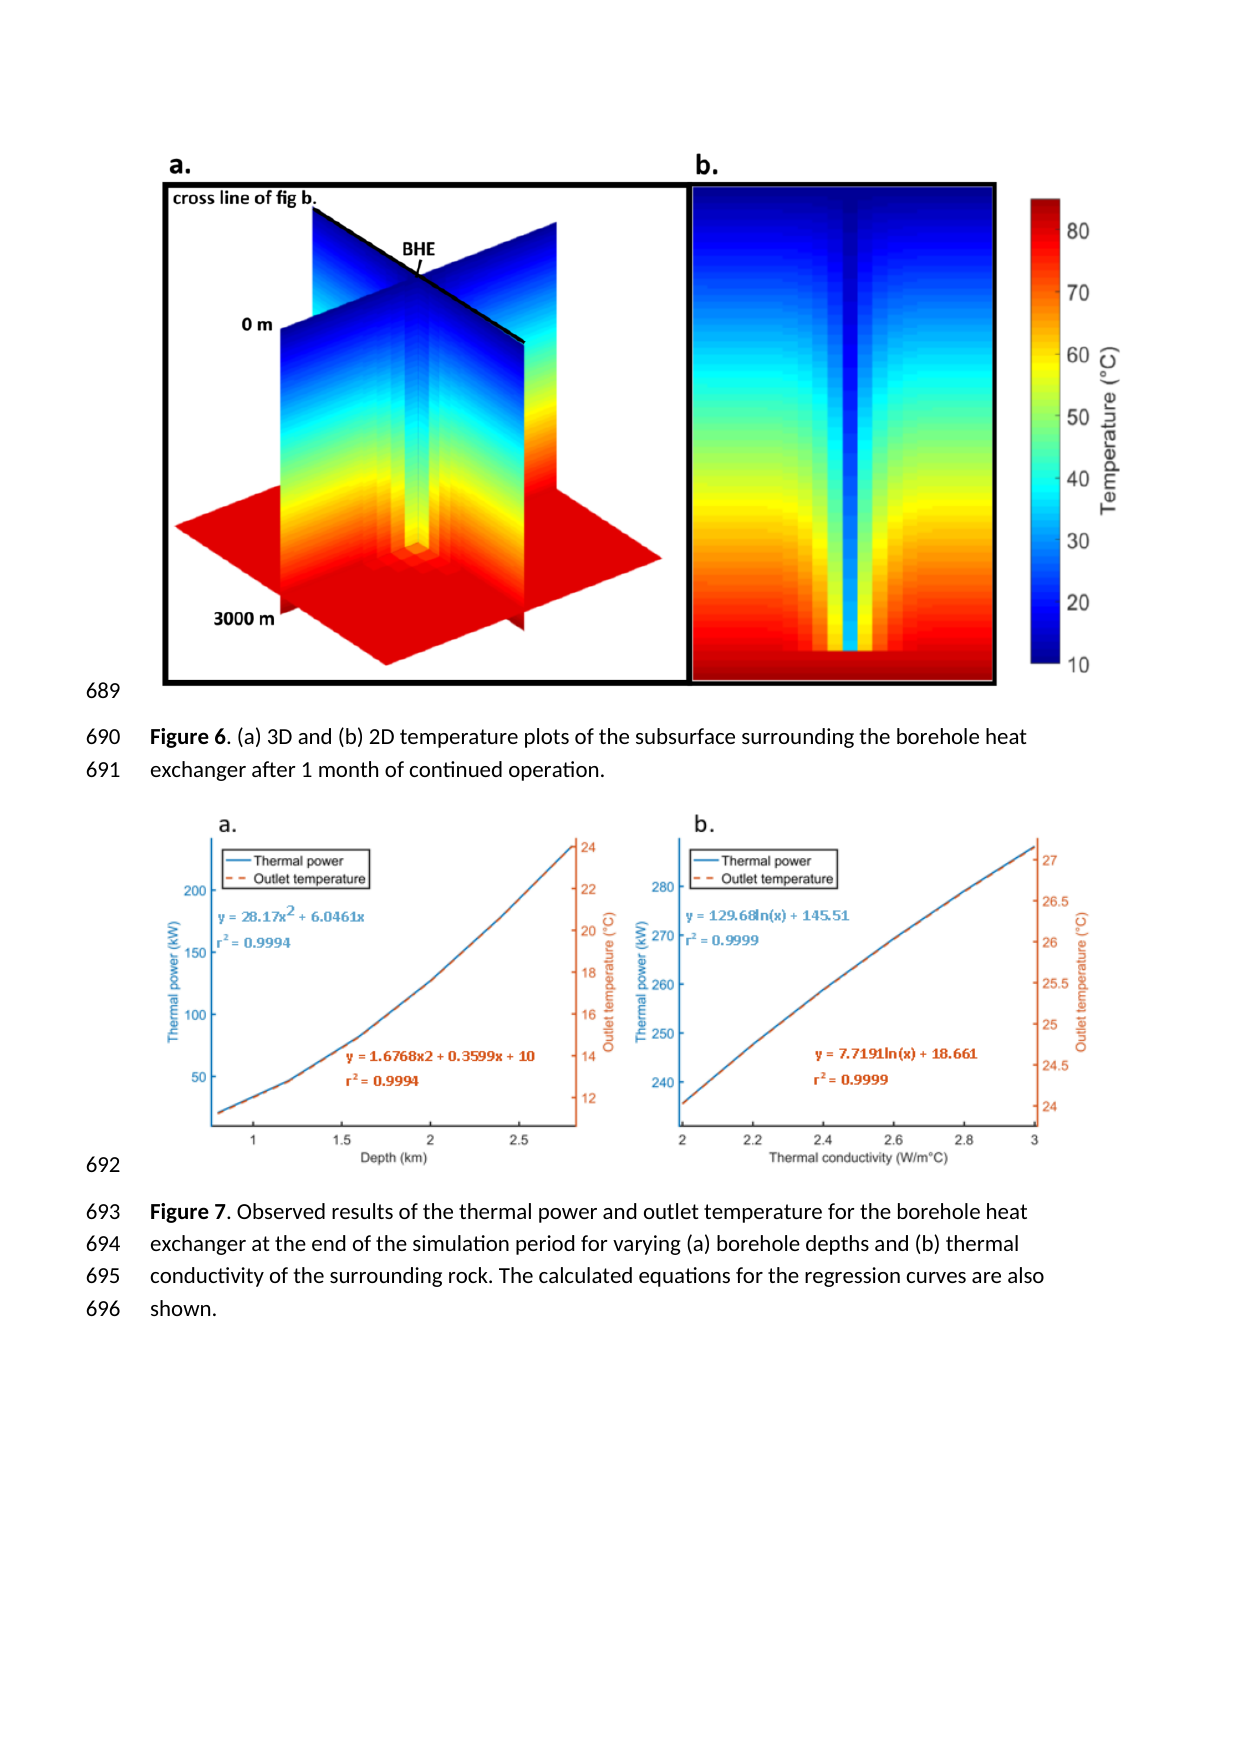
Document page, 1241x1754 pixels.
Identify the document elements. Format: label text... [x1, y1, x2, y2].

text Figure 6. (a) 3D and (b) 2D temperature plots of the subsurface surrounding the borehole heat exchanger after 1 month of continued operation. [150, 722, 1090, 783]
picture [150, 807, 1101, 1173]
picture [150, 150, 1125, 699]
text Figure 7. Observed results of the thermal power and outlet temperature for the borehole heat exchanger at the end of the simulation period for varying (a) borehole depths and (b) thermal conductivity of the surrounding rock. The calculated equations for the regression curves are also shown. [150, 1197, 1090, 1322]
